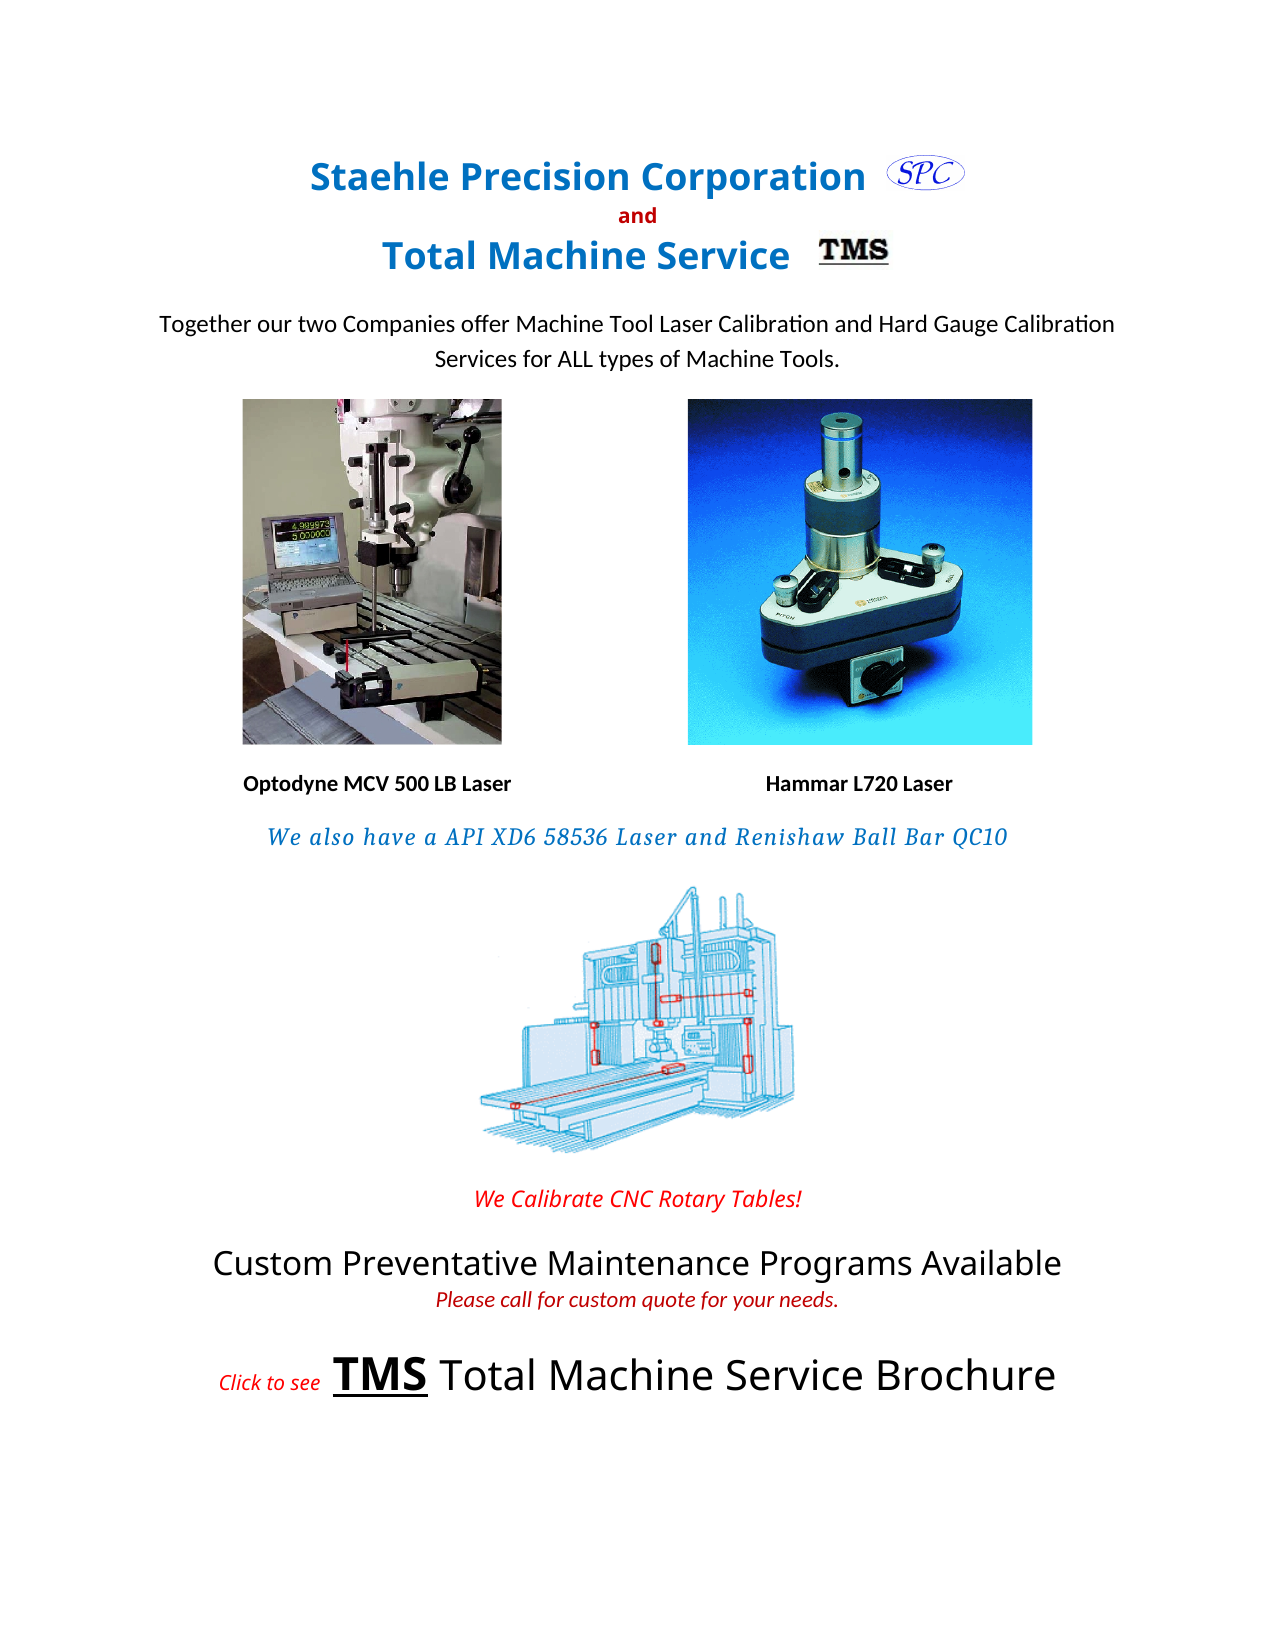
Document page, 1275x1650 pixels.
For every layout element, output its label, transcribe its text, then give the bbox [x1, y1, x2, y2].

text Total Machine Service [150, 229, 1125, 281]
picture [687, 399, 1033, 745]
text Together our two Companies offer Machine Tool Laser Calibration and Hard Gauge Calibration Services for ALL types of Machine Tools. [150, 308, 1125, 374]
text Custom Preventative Maintenance Programs Available [150, 1239, 1125, 1285]
picture [886, 155, 966, 191]
text We Calibrate CNC Rotary Tables! [150, 1183, 1125, 1214]
subtitle We also have a API XD6 58536 Laser and Renishaw Ball Bar QC10 [150, 822, 1125, 851]
picture [475, 876, 800, 1158]
picture [818, 230, 894, 270]
text Optodyne MCV 500 LB Laser Hammar L720 Laser [150, 769, 1125, 797]
text Click to see TMS Total Machine Service Brochure [150, 1341, 1125, 1403]
picture [242, 399, 502, 745]
text Please call for custom quote for your needs. [150, 1285, 1125, 1313]
text and [150, 201, 1125, 229]
text Staehle Precision Corporation [150, 150, 1125, 201]
